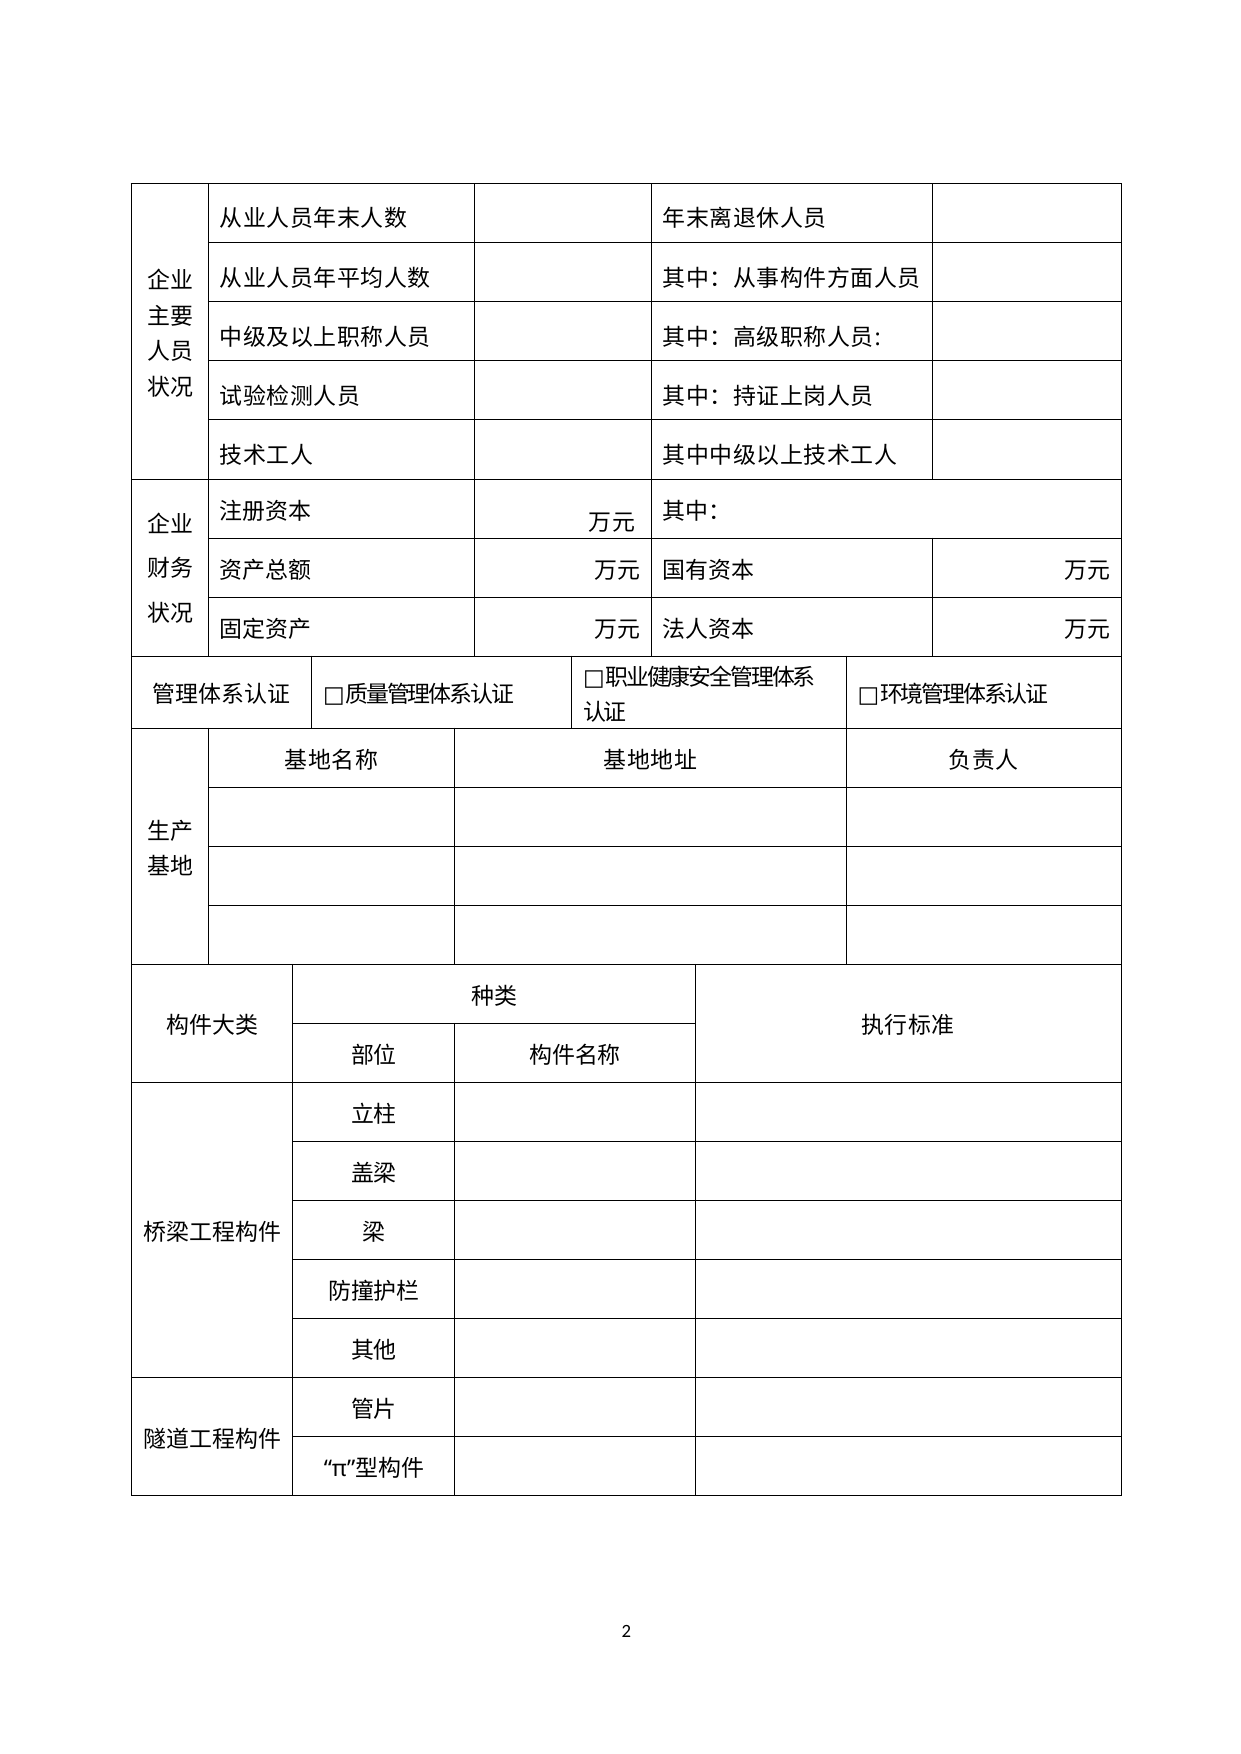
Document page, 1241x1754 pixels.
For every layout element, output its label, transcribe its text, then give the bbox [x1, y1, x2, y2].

table_cell 构件名称 [455, 1024, 695, 1082]
table_cell 中级及以上职称人员 [209, 302, 474, 360]
table_cell 其中： [652, 480, 1121, 537]
table_cell [696, 1142, 1121, 1200]
table_cell 试验检测人员 [209, 361, 474, 419]
table_cell [455, 847, 846, 905]
table_cell 盖梁 [293, 1142, 454, 1200]
table_cell “π”型构件 [293, 1437, 454, 1495]
table_cell 其中：从事构件方面人员 [652, 243, 932, 301]
table_cell 固定资产 [209, 598, 474, 656]
table_cell 其中：高级职称人员: [652, 302, 932, 360]
table_cell 构件大类 [132, 965, 292, 1082]
table_cell 负责人 [847, 729, 1121, 787]
table_cell [933, 243, 1121, 301]
table_cell 其中中级以上技术工人 [652, 420, 932, 478]
table_cell [475, 243, 651, 301]
table_cell [455, 788, 846, 846]
table_cell [933, 302, 1121, 360]
table_cell 管理体系认证 [132, 657, 311, 727]
table_cell [209, 906, 454, 964]
table_cell 万元 [933, 598, 1121, 656]
table_cell [933, 420, 1121, 478]
table_cell □环境管理体系认证 [847, 657, 1121, 727]
table_cell [455, 1319, 695, 1377]
table_cell 企业 财务状况 [132, 480, 208, 656]
table_cell [209, 788, 454, 846]
table_cell □质量管理体系认证 [312, 657, 571, 727]
table_cell 年末离退休人员 [652, 184, 932, 242]
table_cell [696, 1260, 1121, 1318]
table_cell [455, 1083, 695, 1141]
table_cell 从业人员年平均人数 [209, 243, 474, 301]
table_cell [209, 847, 454, 905]
table_cell 其他 [293, 1319, 454, 1377]
table_cell [847, 906, 1121, 964]
table_cell [696, 1201, 1121, 1259]
table_cell 万元 [475, 598, 651, 656]
table_cell [933, 184, 1121, 242]
table_cell [455, 1142, 695, 1200]
table_cell 技术工人 [209, 420, 474, 478]
table_cell 部位 [293, 1024, 454, 1082]
table_cell 注册资本 [209, 480, 474, 537]
table_cell [455, 1437, 695, 1495]
table_cell [696, 1083, 1121, 1141]
table_cell 基地地址 [455, 729, 846, 787]
table_cell 万元 [475, 480, 651, 537]
table_cell [455, 1260, 695, 1318]
table_cell [696, 1437, 1121, 1495]
table_cell [475, 302, 651, 360]
table_cell 种类 [293, 965, 695, 1023]
table_cell [455, 1378, 695, 1436]
table_cell 从业人员年末人数 [209, 184, 474, 242]
table_cell □职业健康安全管理体系认证 [572, 657, 846, 727]
table_cell 其中：持证上岗人员 [652, 361, 932, 419]
table_cell [847, 847, 1121, 905]
table_cell 立柱 [293, 1083, 454, 1141]
table_cell 资产总额 [209, 539, 474, 597]
table_cell [455, 906, 846, 964]
table_cell 管片 [293, 1378, 454, 1436]
table_cell [696, 1319, 1121, 1377]
table_cell [475, 420, 651, 478]
table_cell [455, 1201, 695, 1259]
table_cell 梁 [293, 1201, 454, 1259]
table_cell 隧道工程构件 [132, 1378, 292, 1495]
table_cell 万元 [933, 539, 1121, 597]
table_cell 国有资本 [652, 539, 932, 597]
table_cell 基地名称 [209, 729, 454, 787]
table_cell [933, 361, 1121, 419]
table_cell 法人资本 [652, 598, 932, 656]
table_cell 防撞护栏 [293, 1260, 454, 1318]
table_cell 执行标准 [696, 965, 1121, 1082]
table_cell [475, 361, 651, 419]
table_cell [696, 1378, 1121, 1436]
table_cell [475, 184, 651, 242]
table_cell 生产基地 [132, 729, 208, 964]
table_cell [847, 788, 1121, 846]
table_cell 桥梁工程构件 [132, 1083, 292, 1377]
table_cell 万元 [475, 539, 651, 597]
table_cell 企业主要人员状况 [132, 184, 208, 478]
